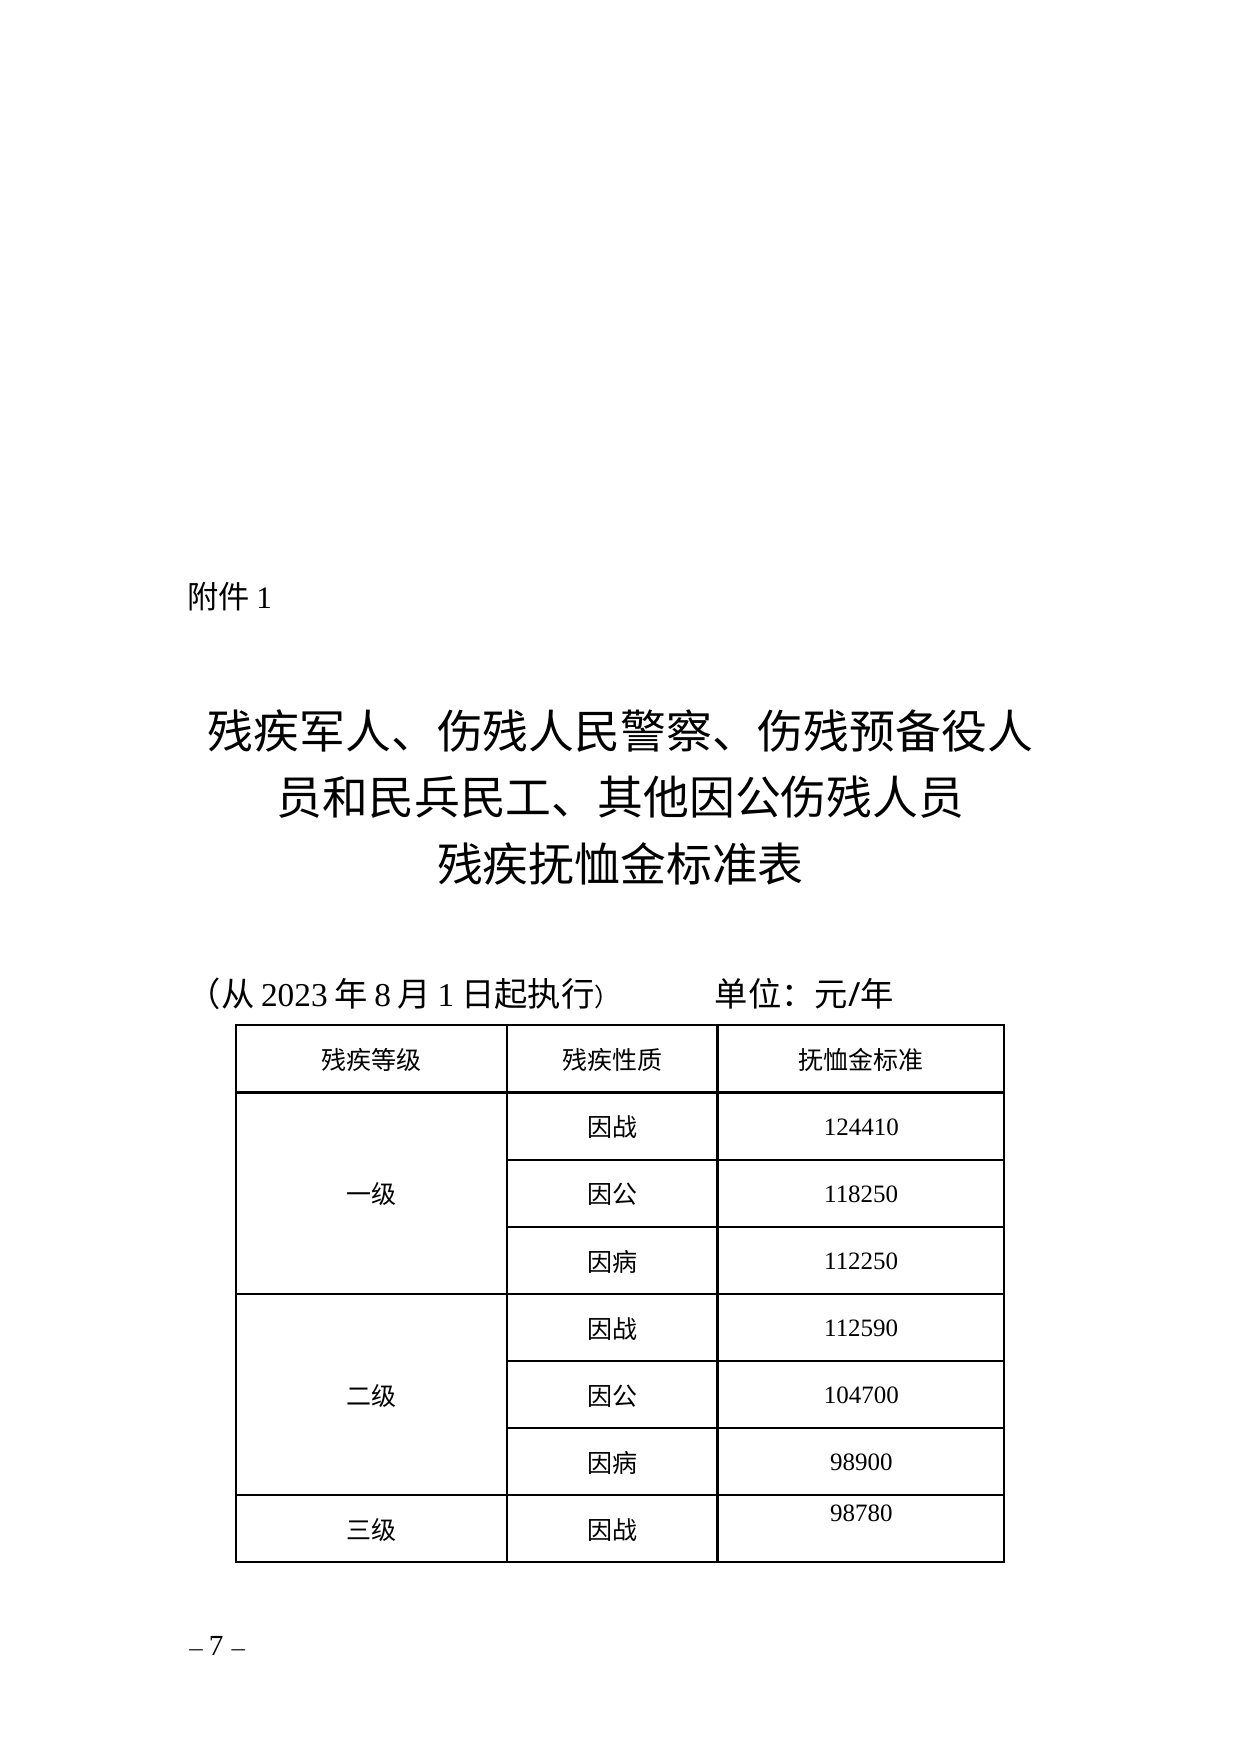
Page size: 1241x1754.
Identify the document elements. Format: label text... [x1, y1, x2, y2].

table_cell 124410 [719, 1094, 1003, 1158]
table_cell 因战 [508, 1496, 716, 1561]
table_cell 因公 [508, 1362, 716, 1427]
table_cell 118250 [719, 1161, 1003, 1226]
table_cell 因公 [508, 1161, 716, 1226]
table_cell 112250 [719, 1228, 1003, 1293]
table_cell 因战 [508, 1094, 716, 1158]
text （从2023年8月1日起执行） 单位：元/年 [187, 959, 1053, 1024]
text 残疾抚恤金标准表 [187, 828, 1053, 894]
table_cell 一级 [237, 1094, 506, 1293]
table_cell 因战 [508, 1295, 716, 1360]
table_cell 二级 [237, 1295, 506, 1494]
table_header 残疾性质 [508, 1026, 716, 1091]
table_cell 104700 [719, 1362, 1003, 1427]
table_cell 因病 [508, 1228, 716, 1293]
table_cell 因病 [508, 1429, 716, 1494]
table_cell 98900 [719, 1429, 1003, 1494]
table_cell 112590 [719, 1295, 1003, 1360]
table_cell 98780 [719, 1496, 1003, 1561]
text 残疾军人、伤残人民警察、伤残预备役人员和民兵民工、其他因公伤残人员 [187, 695, 1053, 828]
text 附件1 [187, 572, 1053, 617]
table_header 抚恤金标准 [719, 1026, 1003, 1091]
table_header 残疾等级 [237, 1026, 506, 1091]
table_cell 三级 [237, 1496, 506, 1561]
